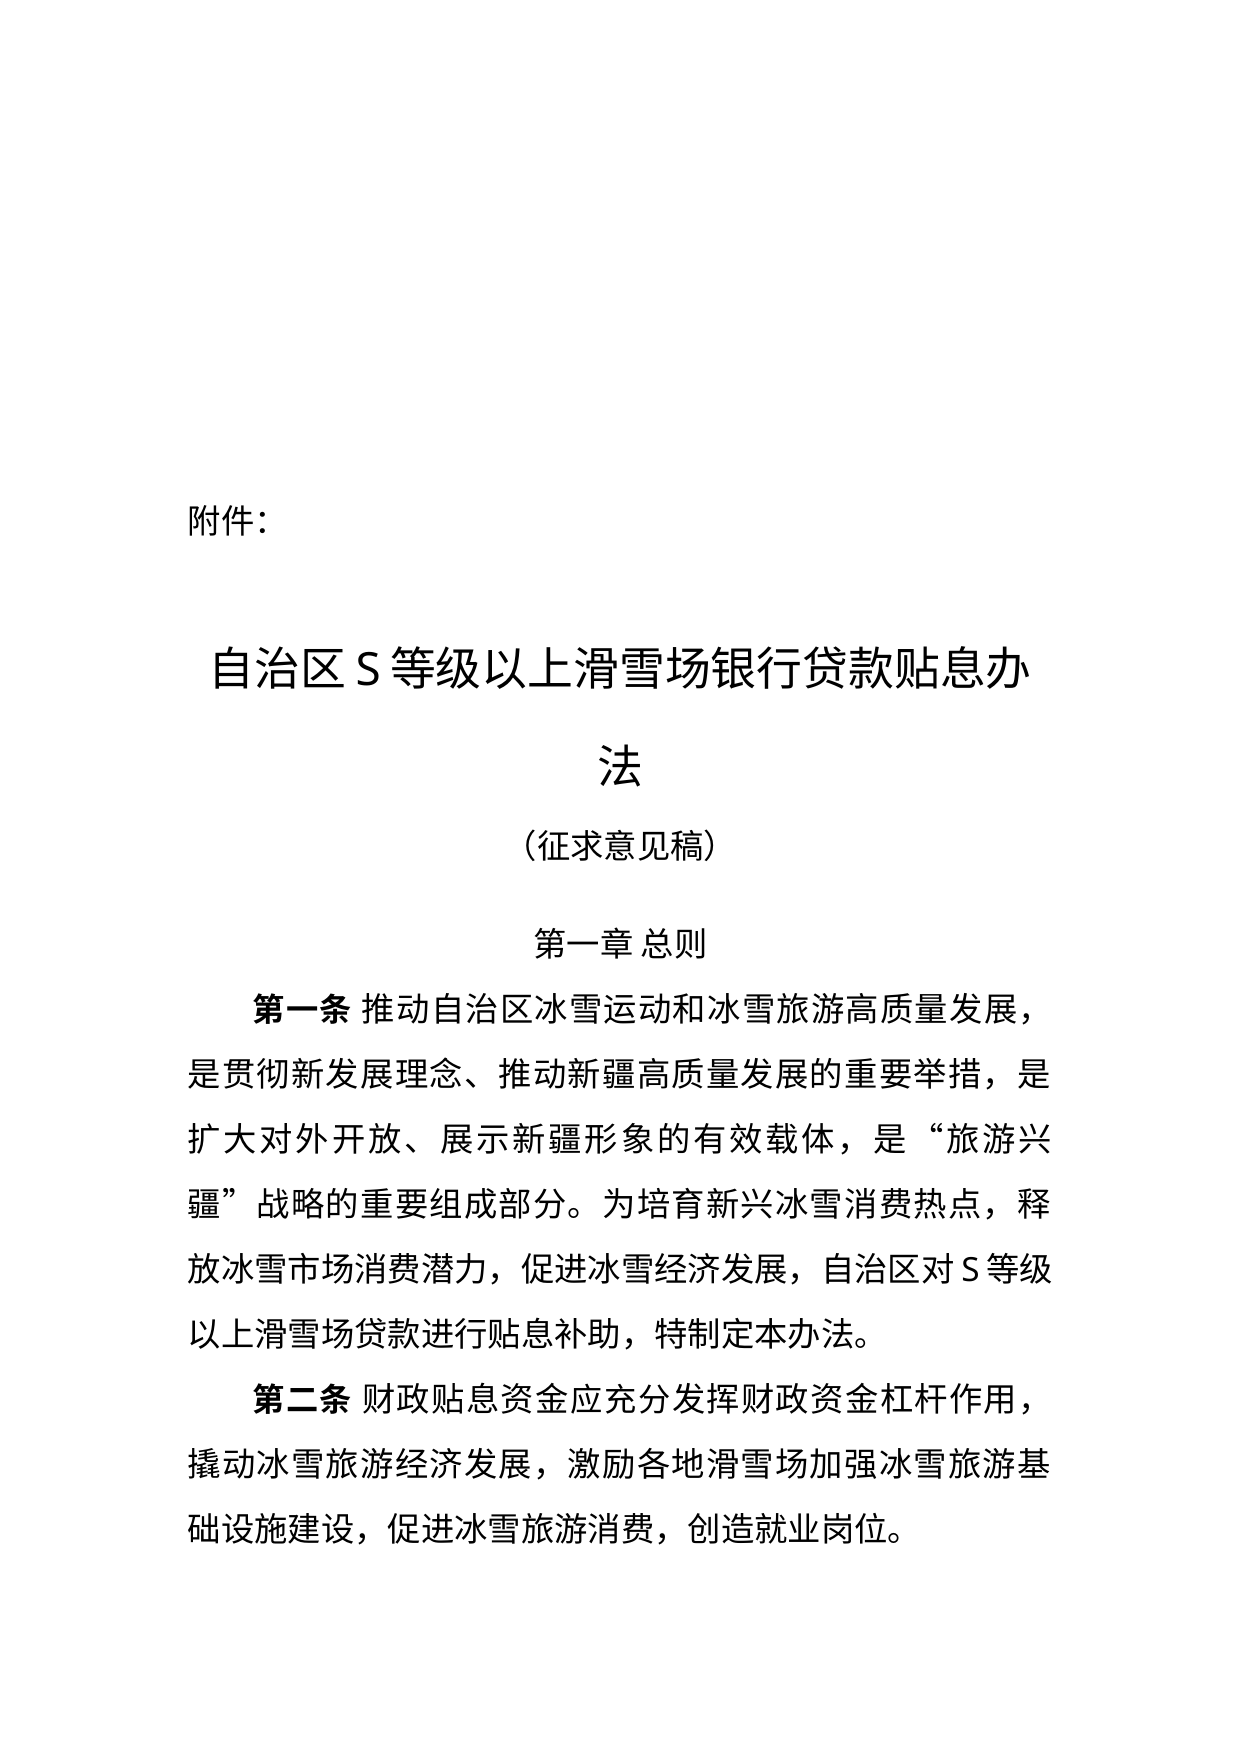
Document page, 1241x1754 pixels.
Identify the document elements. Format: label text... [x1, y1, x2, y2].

text 附件： [187, 487, 1053, 552]
text （征求意见稿） [187, 812, 1053, 877]
